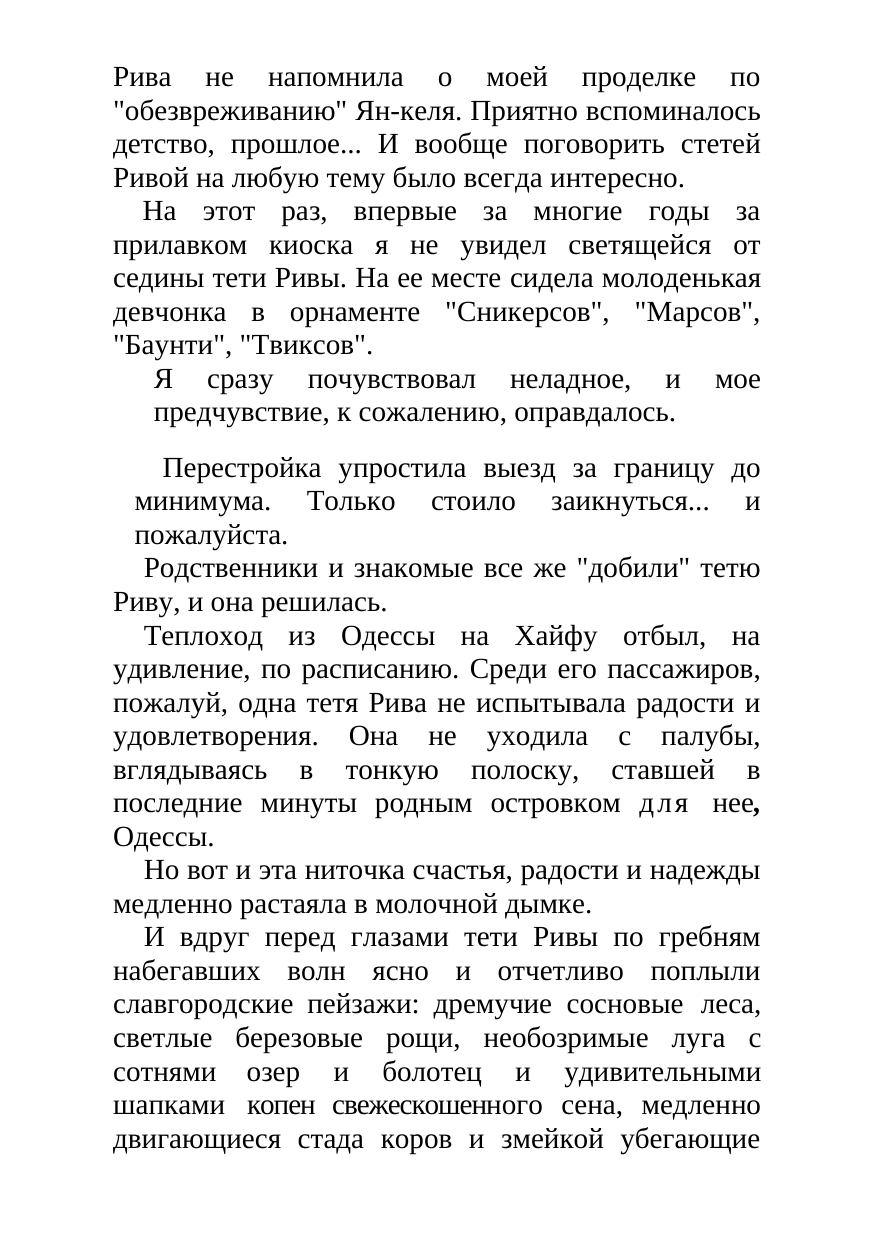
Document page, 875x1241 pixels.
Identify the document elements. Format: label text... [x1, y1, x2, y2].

text Теплоход из Одессы на Хайфу отбыл, на удивление, по расписанию. Среди его пассажиров, пожалуй, одна тетя Рива не испытывала радости и удовлетворения. Она не уходила с палубы, вглядываясь в тонкую полоску, ставшей в последние минуты родным островком для нее, Одессы. [113, 618, 761, 852]
text Родственники и знакомые все же "добили" тетю Риву, и она решилась. [113, 551, 761, 618]
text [113, 919, 761, 1154]
text Я сразу почувствовал неладное, и мое предчувствие, к сожалению, оправдалось. [153, 361, 761, 428]
text На этот раз, впервые за многие годы за прилавком киоска я не увидел светящейся от седины тети Ривы. На ее месте сидела молоденькая девчонка в орнаменте "Сникерсов", "Марсов", "Баунти", "Твиксов". [113, 193, 761, 361]
text Но вот и эта ниточка счастья, радости и надежды медленно растаяла в молочной дымке. [113, 852, 761, 919]
text Перестройка упростила выезд за границу до минимума. Только стоило заикнуться... и пожалуйста. [134, 450, 761, 551]
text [113, 59, 761, 193]
